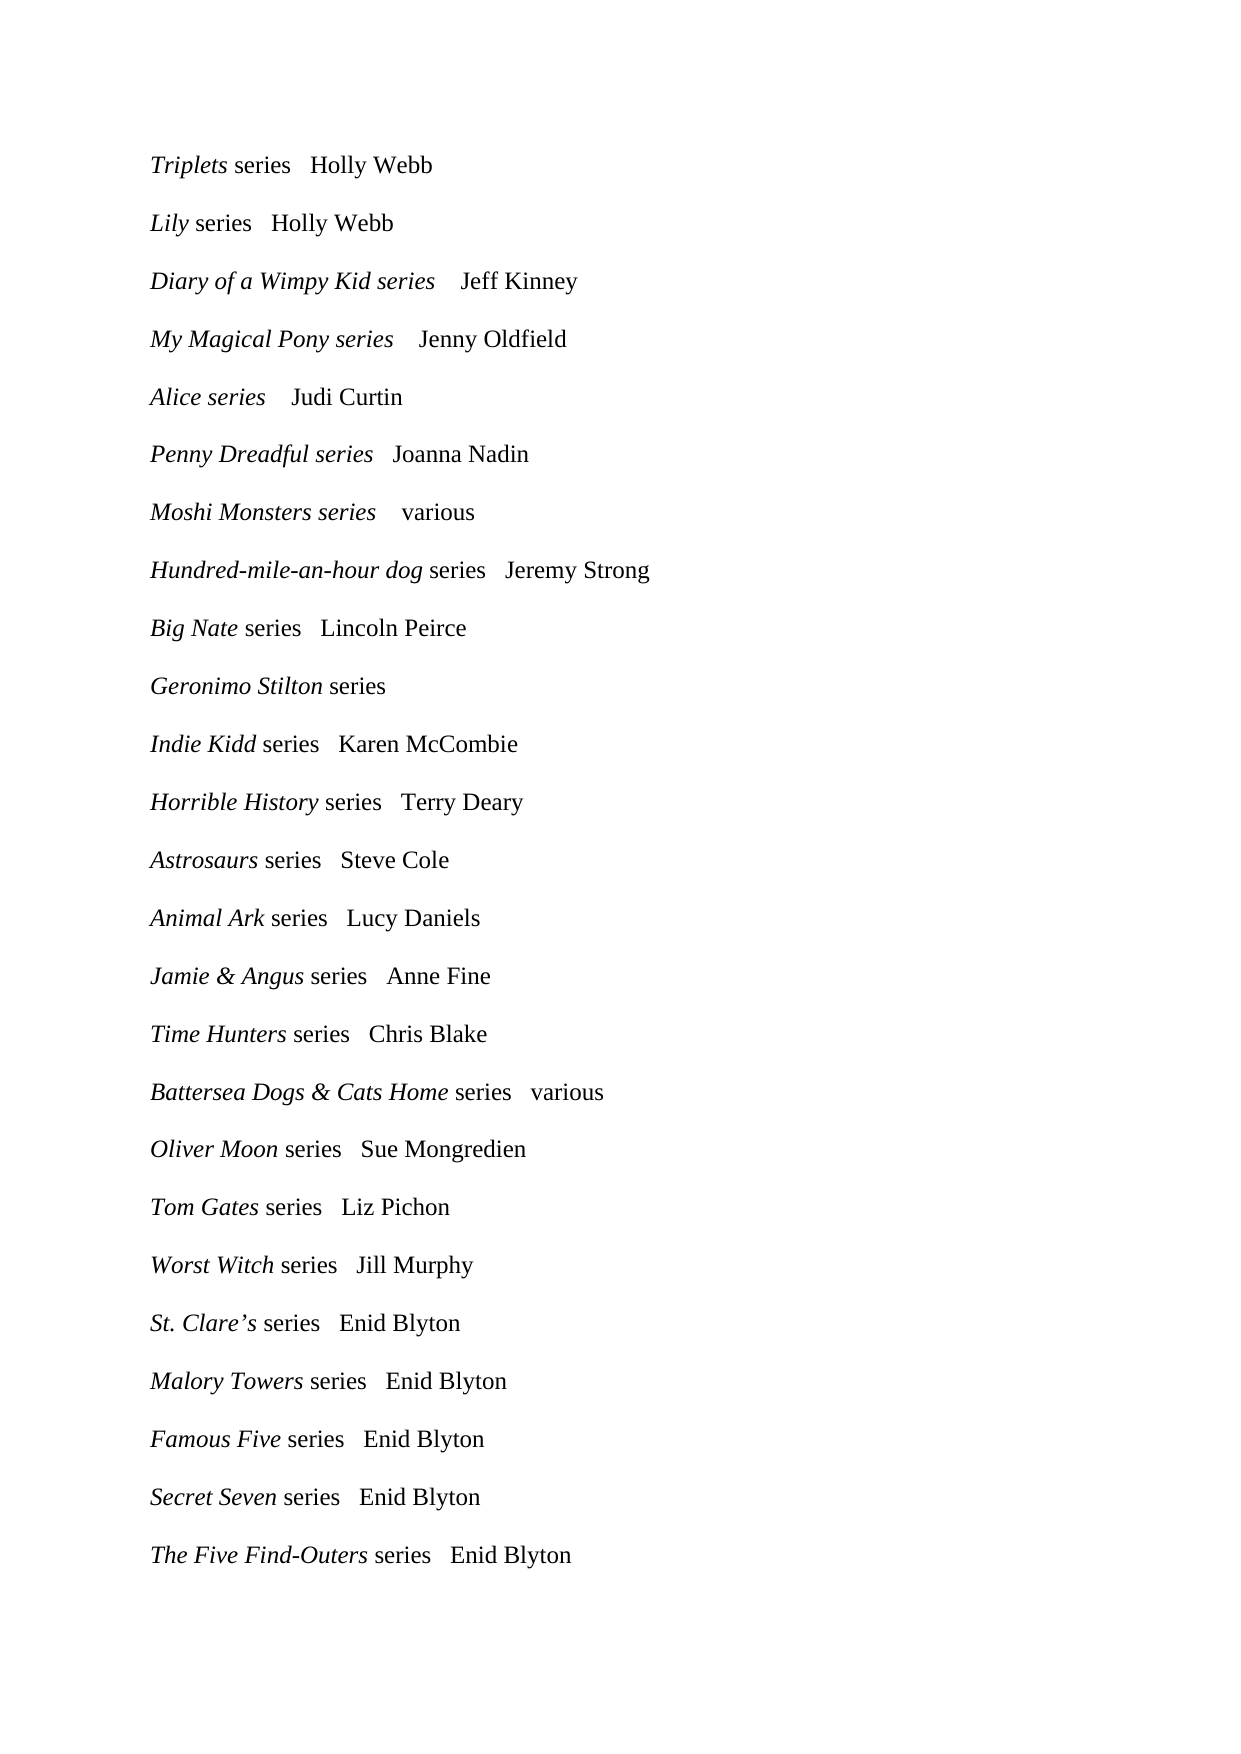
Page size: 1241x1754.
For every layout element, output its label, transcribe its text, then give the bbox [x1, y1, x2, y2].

text Battersea Dogs & Cats Home series various [150, 1077, 1090, 1105]
text Lily series Holly Webb [150, 208, 1090, 237]
text Geronimo Stilton series [150, 671, 1090, 700]
text Astrosaurs series Steve Cole [150, 845, 1090, 874]
text Horrible History series Terry Deary [150, 787, 1090, 816]
text Indie Kidd series Karen McCombie [150, 729, 1090, 758]
text Famous Five series Enid Blyton [150, 1424, 1090, 1453]
text Tom Gates series Liz Pichon [150, 1192, 1090, 1221]
text My Magical Pony series Jenny Oldfield [150, 324, 1090, 352]
text Malory Towers series Enid Blyton [150, 1366, 1090, 1395]
text The Five Find-Outers series Enid Blyton [150, 1540, 1090, 1569]
text Worst Witch series Jill Murphy [150, 1250, 1090, 1279]
text Jamie & Angus series Anne Fine [150, 961, 1090, 989]
text St. Clare’s series Enid Blyton [150, 1308, 1090, 1337]
text Hundred-mile-an-hour dog series Jeremy Strong [150, 555, 1090, 584]
text Penny Dreadful series Joanna Nadin [150, 439, 1090, 468]
text Time Hunters series Chris Blake [150, 1019, 1090, 1047]
text Oliver Moon series Sue Mongredien [150, 1134, 1090, 1163]
text Alice series Judi Curtin [150, 382, 1090, 410]
text Animal Ark series Lucy Daniels [150, 903, 1090, 932]
text Big Nate series Lincoln Peirce [150, 613, 1090, 642]
text Moshi Monsters series various [150, 497, 1090, 526]
text Triplets series Holly Webb [150, 150, 1090, 179]
text Secret Seven series Enid Blyton [150, 1482, 1090, 1511]
text Diary of a Wimpy Kid series Jeff Kinney [150, 266, 1090, 294]
